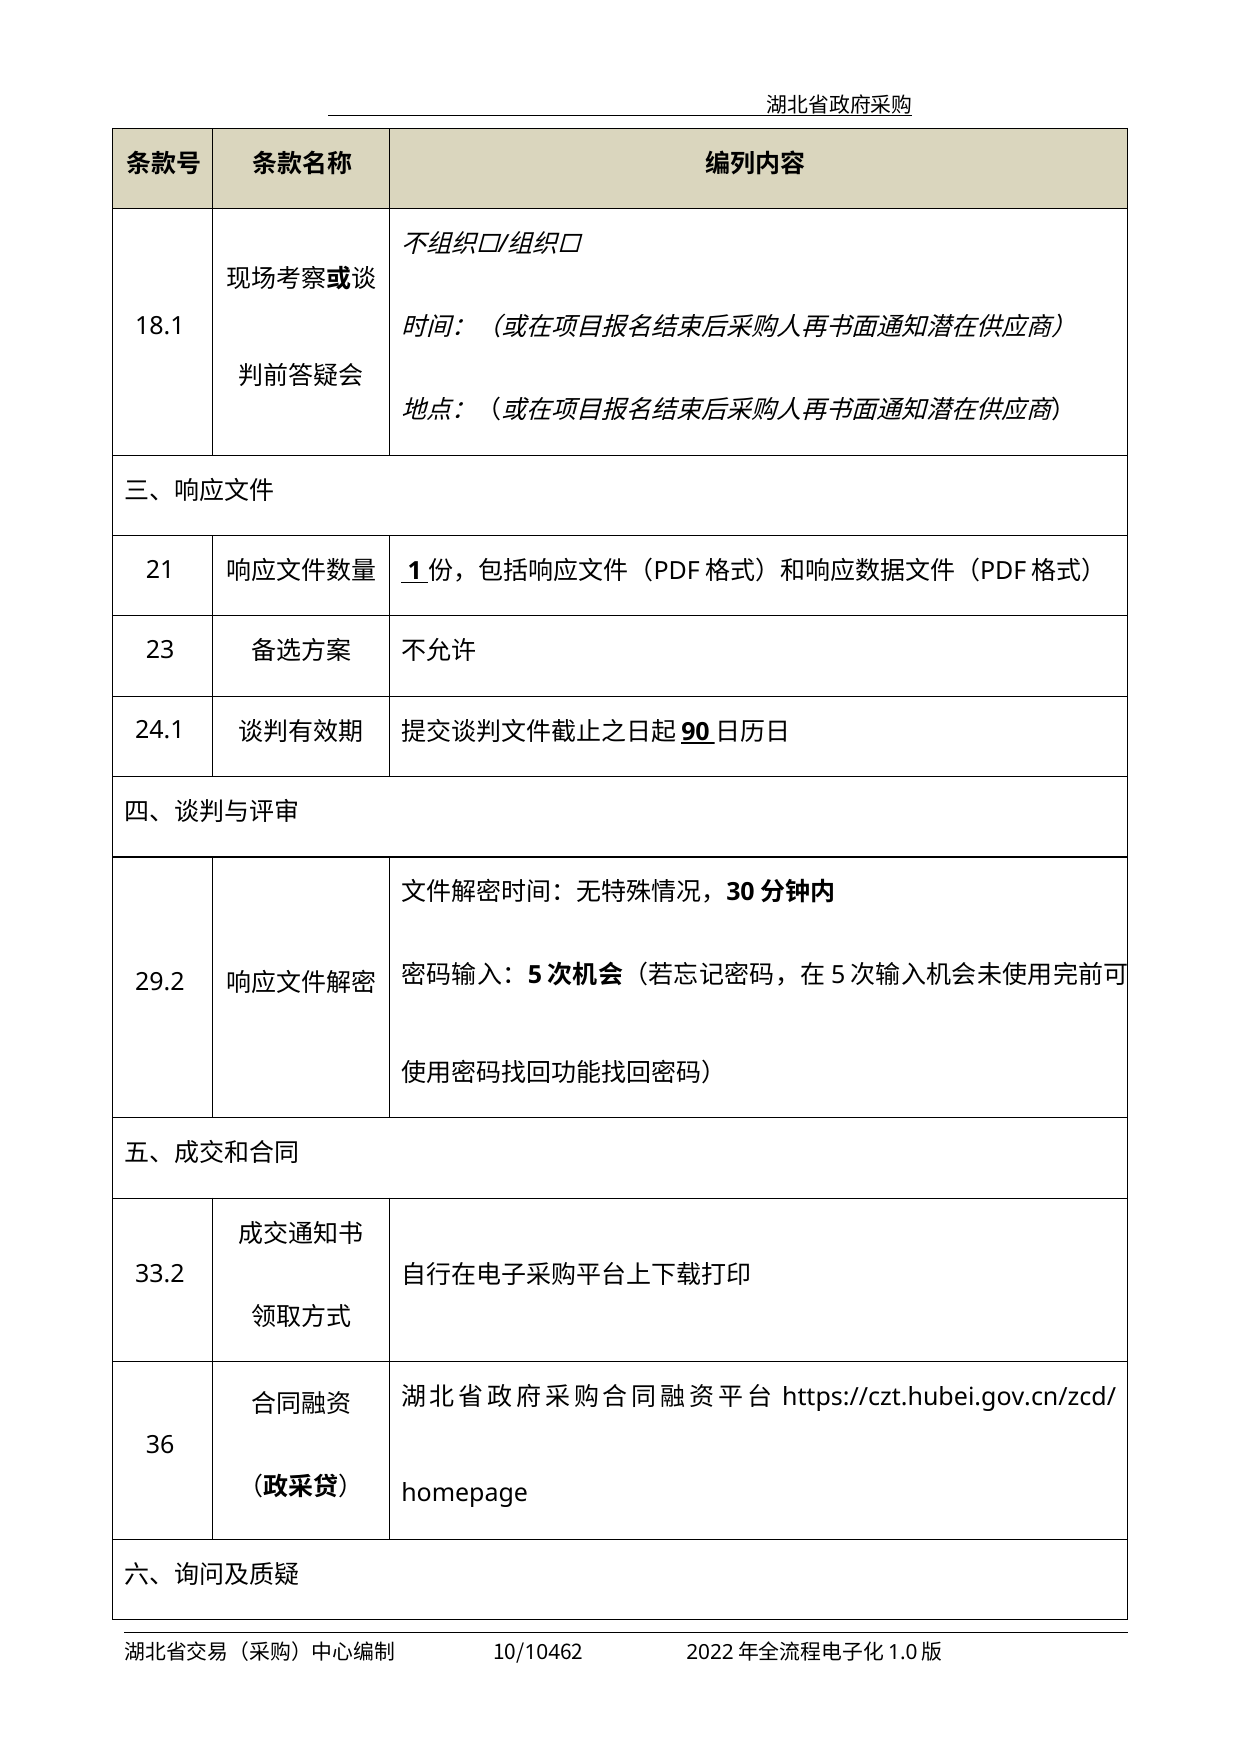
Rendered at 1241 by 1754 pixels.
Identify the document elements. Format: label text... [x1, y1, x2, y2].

table_cell 23 [113, 616, 212, 696]
table_cell 响应文件解密 [213, 858, 389, 1117]
table_cell 谈判有效期 [213, 697, 389, 776]
table_cell 29.2 [113, 858, 212, 1117]
table_cell 文件解密时间：无特殊情况，30分钟内 密码输入：5次机会（若忘记密码，在5次输入机会未使用完前可使用密码找回功能找回密码） [390, 858, 1127, 1117]
table_cell 三、响应文件 [113, 456, 1127, 535]
table_cell 成交通知书 领取方式 [213, 1199, 389, 1361]
table_cell 四、谈判与评审 [113, 777, 1127, 856]
table_cell 备选方案 [213, 616, 389, 696]
table_cell 36 [113, 1362, 212, 1539]
table_cell 自行在电子采购平台上下载打印 [390, 1199, 1127, 1361]
table_cell 18.1 [113, 209, 212, 455]
table_cell 现场考察或谈判前答疑会 [213, 209, 389, 455]
table_header 条款号 [113, 129, 212, 208]
table_header 编列内容 [390, 129, 1127, 208]
table_cell 21 [113, 536, 212, 615]
table_cell 1 份，包括响应文件（PDF格式）和响应数据文件（PDF格式） [390, 536, 1127, 615]
table_header 条款名称 [213, 129, 389, 208]
table_cell 24.1 [113, 697, 212, 776]
table_cell 不允许 [390, 616, 1127, 696]
table_cell 五、成交和合同 [113, 1118, 1127, 1198]
table_cell 不组织/组织 时间：（或在项目报名结束后采购人再书面通知潜在供应商） 地点：（或在项目报名结束后采购人再书面通知潜在供应商） [390, 209, 1127, 455]
table_cell 合同融资 （政采贷） [213, 1362, 389, 1539]
table_cell 湖北省政府采购合同融资平台https://czt.hubei.gov.cn/zcd/homepage [390, 1362, 1127, 1539]
table_cell 六、询问及质疑 [113, 1540, 1127, 1619]
table_cell 提交谈判文件截止之日起90日历日 [390, 697, 1127, 776]
table_cell 响应文件数量 [213, 536, 389, 615]
table_cell 33.2 [113, 1199, 212, 1361]
